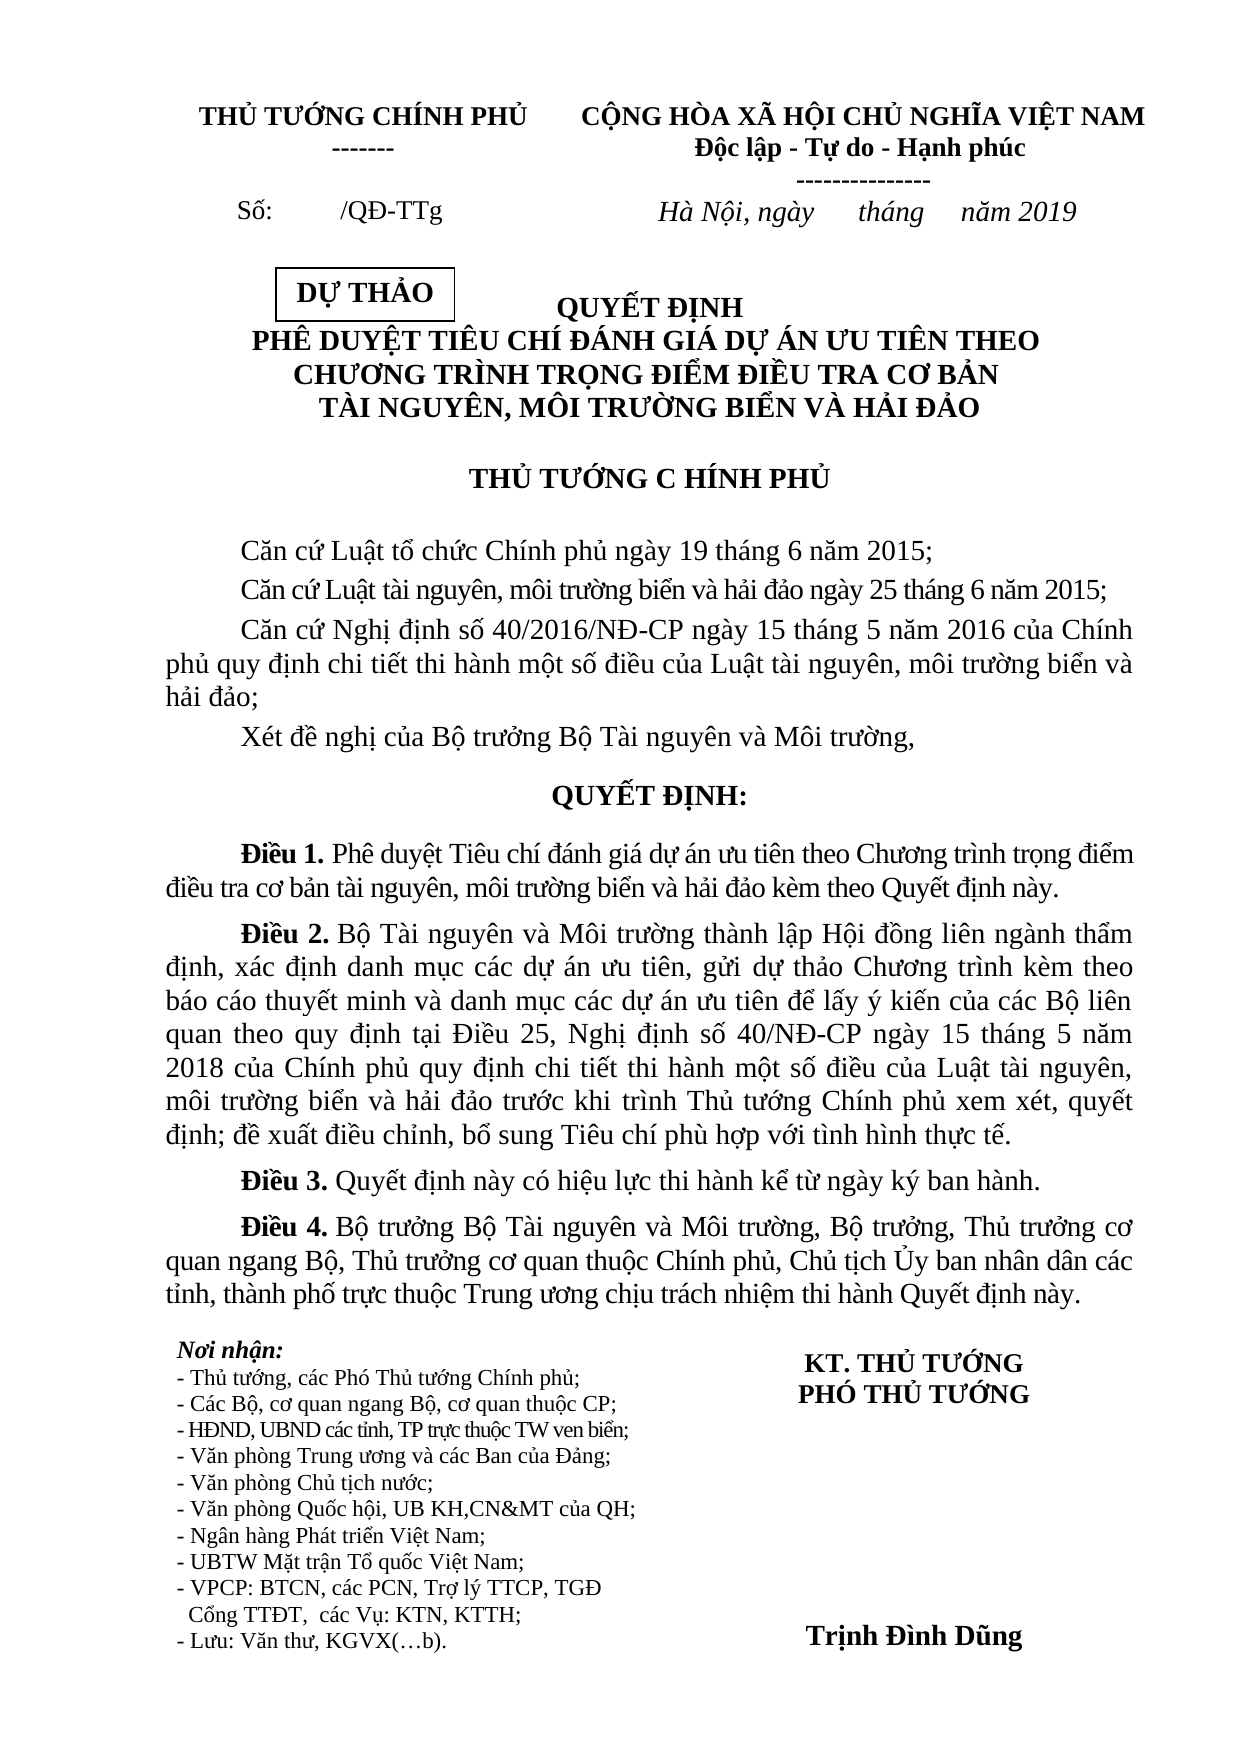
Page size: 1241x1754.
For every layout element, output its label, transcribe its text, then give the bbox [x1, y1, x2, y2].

table_header Nơi nhận: - Thủ tướng, các Phó Thủ tướng Chính phủ; - Các Bộ, cơ quan ngang Bộ, cơ quan thuộc CP; - HĐND, UBND các tỉnh, TP trực thuộc TW ven biển; - Văn phòng Trung ương và các Ban của Đảng; - Văn phòng Chủ tịch nước; - Văn phòng Quốc hội, UB KH,CN&MT của QH; - Ngân hàng Phát triển Việt Nam; - UBTW Mặt trận Tổ quốc Việt Nam; - VPCP: BTCN, các PCN, Trợ lý TTCP, TGĐ Cổng TTĐT, các Vụ: KTN, KTTH; - Lưu: Văn thư, KGVX(…b). [165, 1335, 694, 1653]
text QUYẾT ĐỊNH: [165, 778, 1134, 811]
text Căn cứ Luật tài nguyên, môi trường biển và hải đảo ngày 25 tháng 6 năm 2015; [165, 572, 1134, 606]
text Xét đề nghị của Bộ trưởng Bộ Tài nguyên và Môi trường, [165, 719, 1134, 753]
text Điều 3. Quyết định này có hiệu lực thi hành kể từ ngày ký ban hành. [165, 1163, 1134, 1197]
text THỦ TƯỚNG C HÍNH PHỦ [165, 462, 1134, 495]
text QUYẾT ĐỊNH [165, 290, 1134, 323]
text Điều 2. Bộ Tài nguyên và Môi trường thành lập Hội đồng liên ngành thẩm định, xác định danh mục các dự án ưu tiên, gửi dự thảo Chương trình kèm theo báo cáo thuyết minh và danh mục các dự án ưu tiên để lấy ý kiến của các Bộ liên quan theo quy định tại Điều 25, Nghị định số 40/NĐ-CP ngày 15 tháng 5 năm 2018 của Chính phủ quy định chi tiết thi hành một số điều của Luật tài nguyên, môi trường biển và hải đảo trước khi trình Thủ tướng Chính phủ xem xét, quyết định; đề xuất điều chỉnh, bổ sung Tiêu chí phù hợp với tình hình thực tế. [165, 1083, 1134, 1151]
table_cell Hà Nội, ngày tháng năm 2019 [514, 194, 1088, 241]
table_header KT. THỦ TƯỚNG PHÓ THỦ TƯỚNG Trịnh Đình Dũng [694, 1335, 1134, 1653]
text Điều 2. Bộ Tài nguyên và Môi trường thành lập Hội đồng liên ngành thẩm định, xác định danh mục các dự án ưu tiên, gửi dự thảo Chương trình kèm theo báo cáo thuyết minh và danh mục các dự án ưu tiên để lấy ý kiến của các Bộ liên quan theo quy định tại Điều 25, Nghị định số 40/NĐ-CP ngày 15 tháng 5 năm 2018 của Chính phủ quy định chi tiết thi hành một số điều của Luật tài nguyên, môi trường biển và hải đảo trước khi trình Thủ tướng Chính phủ xem xét, quyết định; đề xuất điều chỉnh, bổ sung Tiêu chí phù hợp với tình hình thực tế. [165, 916, 1134, 983]
text Điều 4. Bộ trưởng Bộ Tài nguyên và Môi trường, Bộ trưởng, Thủ trưởng cơ quan ngang Bộ, Thủ trưởng cơ quan thuộc Chính phủ, Chủ tịch Ủy ban nhân dân các tỉnh, thành phố trực thuộc Trung ương chịu trách nhiệm thi hành Quyết định này. [165, 1209, 1134, 1310]
text Căn cứ Luật tổ chức Chính phủ ngày 19 tháng 6 năm 2015; [165, 533, 1134, 566]
text Căn cứ Nghị định số 40/2016/NĐ-CP ngày 15 tháng 5 năm 2016 của Chính phủ quy định chi tiết thi hành một số điều của Luật tài nguyên, môi trường biển và hải đảo; [165, 612, 1134, 713]
table_header THỦ TƯỚNG CHÍNH PHỦ ------- [165, 100, 561, 194]
table_cell Số: /QĐ-TTg [165, 194, 514, 241]
table_header CỘNG HÒA XÃ HỘI CHỦ NGHĨA VIỆT NAM Độc lập - Tự do - Hạnh phúc --------------- [561, 100, 1166, 194]
text Điều 1. Phê duyệt Tiêu chí đánh giá dự án ưu tiên theo Chương trình trọng điểm điều tra cơ bản tài nguyên, môi trường biển và hải đảo kèm theo Quyết định này. [165, 836, 1134, 903]
text PHÊ DUYỆT TIÊU CHÍ ĐÁNH GIÁ DỰ ÁN ƯU TIÊN THEO CHƯƠNG TRÌNH TRỌNG ĐIỂM ĐIỀU TRA CƠ BẢN TÀI NGUYÊN, MÔI TRƯỜNG BIỂN VÀ HẢI ĐẢO [165, 323, 1134, 424]
